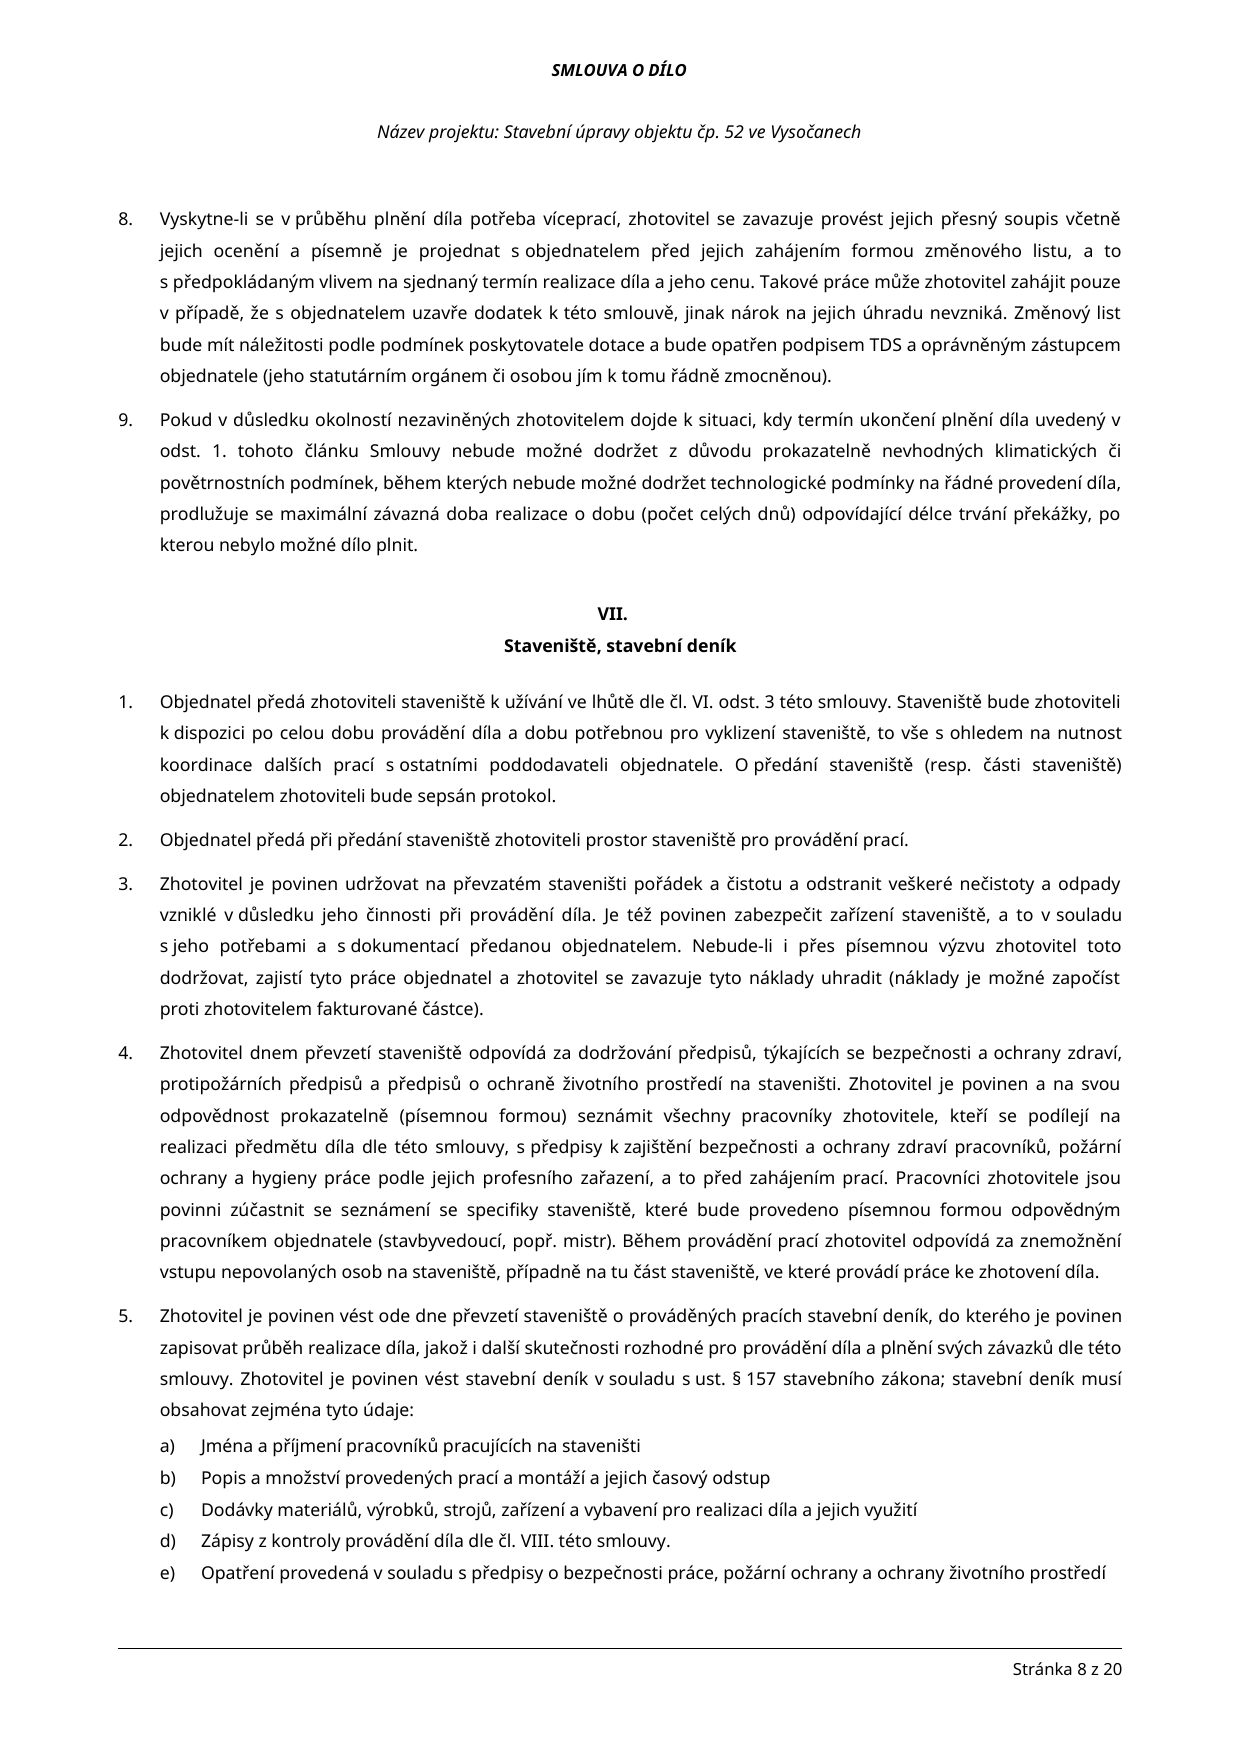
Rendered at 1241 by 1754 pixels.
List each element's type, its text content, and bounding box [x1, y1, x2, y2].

text Pokud v důsledku okolností nezaviněných zhotovitelem dojde k situaci, kdy termín ukončení plnění díla uvedený v odst. 1. tohoto článku Smlouvy nebude možné dodržet z důvodu prokazatelně nevhodných klimatických či povětrnostních podmínek, během kterých nebude možné dodržet technologické podmínky na řádné provedení díla, prodlužuje se maximální závazná doba realizace o dobu (počet celých dnů) odpovídající délce trvání překážky, po kterou nebylo možné dílo plnit. [118, 407, 1122, 557]
text Zhotovitel dnem převzetí staveniště odpovídá za dodržování předpisů, týkajících se bezpečnosti a ochrany zdraví, protipožárních předpisů a předpisů o ochraně životního prostředí na staveništi. Zhotovitel je povinen a na svou odpovědnost prokazatelně (písemnou formou) seznámit všechny pracovníky zhotovitele, kteří se podílejí na realizaci předmětu díla dle této smlouvy, s předpisy k zajištění bezpečnosti a ochrany zdraví pracovníků, požární ochrany a hygieny práce podle jejich profesního zařazení, a to před zahájením prací. Pracovníci zhotovitele jsou povinni zúčastnit se seznámení se specifiky staveniště, které bude provedeno písemnou formou odpovědným pracovníkem objednatele (stavbyvedoucí, popř. mistr). Během provádění prací zhotovitel odpovídá za znemožnění vstupu nepovolaných osob na staveniště, případně na tu část staveniště, ve které provádí práce ke zhotovení díla. [118, 1040, 1122, 1284]
text Staveniště, stavební deník [118, 633, 1122, 657]
text Popis a množství provedených prací a montáží a jejich časový odstup [159, 1465, 1122, 1489]
text Dodávky materiálů, výrobků, strojů, zařízení a vybavení pro realizaci díla a jejich využití [159, 1497, 1122, 1521]
text Objednatel předá při předání staveniště zhotoviteli prostor staveniště pro provádění prací. [118, 827, 1122, 851]
text Vyskytne-li se v průběhu plnění díla potřeba víceprací, zhotovitel se zavazuje provést jejich přesný soupis včetně jejich ocenění a písemně je projednat s objednatelem před jejich zahájením formou změnového listu, a to s předpokládaným vlivem na sjednaný termín realizace díla a jeho cenu. Takové práce může zhotovitel zahájit pouze v případě, že s objednatelem uzavře dodatek k této smlouvě, jinak nárok na jejich úhradu nevzniká. Změnový list bude mít náležitosti podle podmínek poskytovatele dotace a bude opatřen podpisem TDS a oprávněným zástupcem objednatele (jeho statutárním orgánem či osobou jím k tomu řádně zmocněnou). [118, 207, 1122, 388]
text Opatření provedená v souladu s předpisy o bezpečnosti práce, požární ochrany a ochrany životního prostředí [159, 1561, 1122, 1585]
text Zápisy z kontroly provádění díla dle čl. VIII. této smlouvy. [159, 1529, 1122, 1553]
text Zhotovitel je povinen vést ode dne převzetí staveniště o prováděných pracích stavební deník, do kterého je povinen zapisovat průběh realizace díla, jakož i další skutečnosti rozhodné pro provádění díla a plnění svých závazků dle této smlouvy. Zhotovitel je povinen vést stavební deník v souladu s ust. § 157 stavebního zákona; stavební deník musí obsahovat zejména tyto údaje: [118, 1304, 1122, 1422]
text Jména a příjmení pracovníků pracujících na staveništi [159, 1433, 1122, 1457]
text Objednatel předá zhotoviteli staveniště k užívání ve lhůtě dle čl. VI. odst. 3 této smlouvy. Staveniště bude zhotoviteli k dispozici po celou dobu provádění díla a dobu potřebnou pro vyklizení staveniště, to vše s ohledem na nutnost koordinace dalších prací s ostatními poddodavateli objednatele. O předání staveniště (resp. části staveniště) objednatelem zhotoviteli bude sepsán protokol. [118, 689, 1122, 808]
text Zhotovitel je povinen udržovat na převzatém staveništi pořádek a čistotu a odstranit veškeré nečistoty a odpady vzniklé v důsledku jeho činnosti při provádění díla. Je též povinen zabezpečit zařízení staveniště, a to v souladu s jeho potřebami a s dokumentací předanou objednatelem. Nebude-li i přes písemnou výzvu zhotovitel toto dodržovat, zajistí tyto práce objednatel a zhotovitel se zavazuje tyto náklady uhradit (náklady je možné započíst proti zhotovitelem fakturované částce). [118, 871, 1122, 1021]
